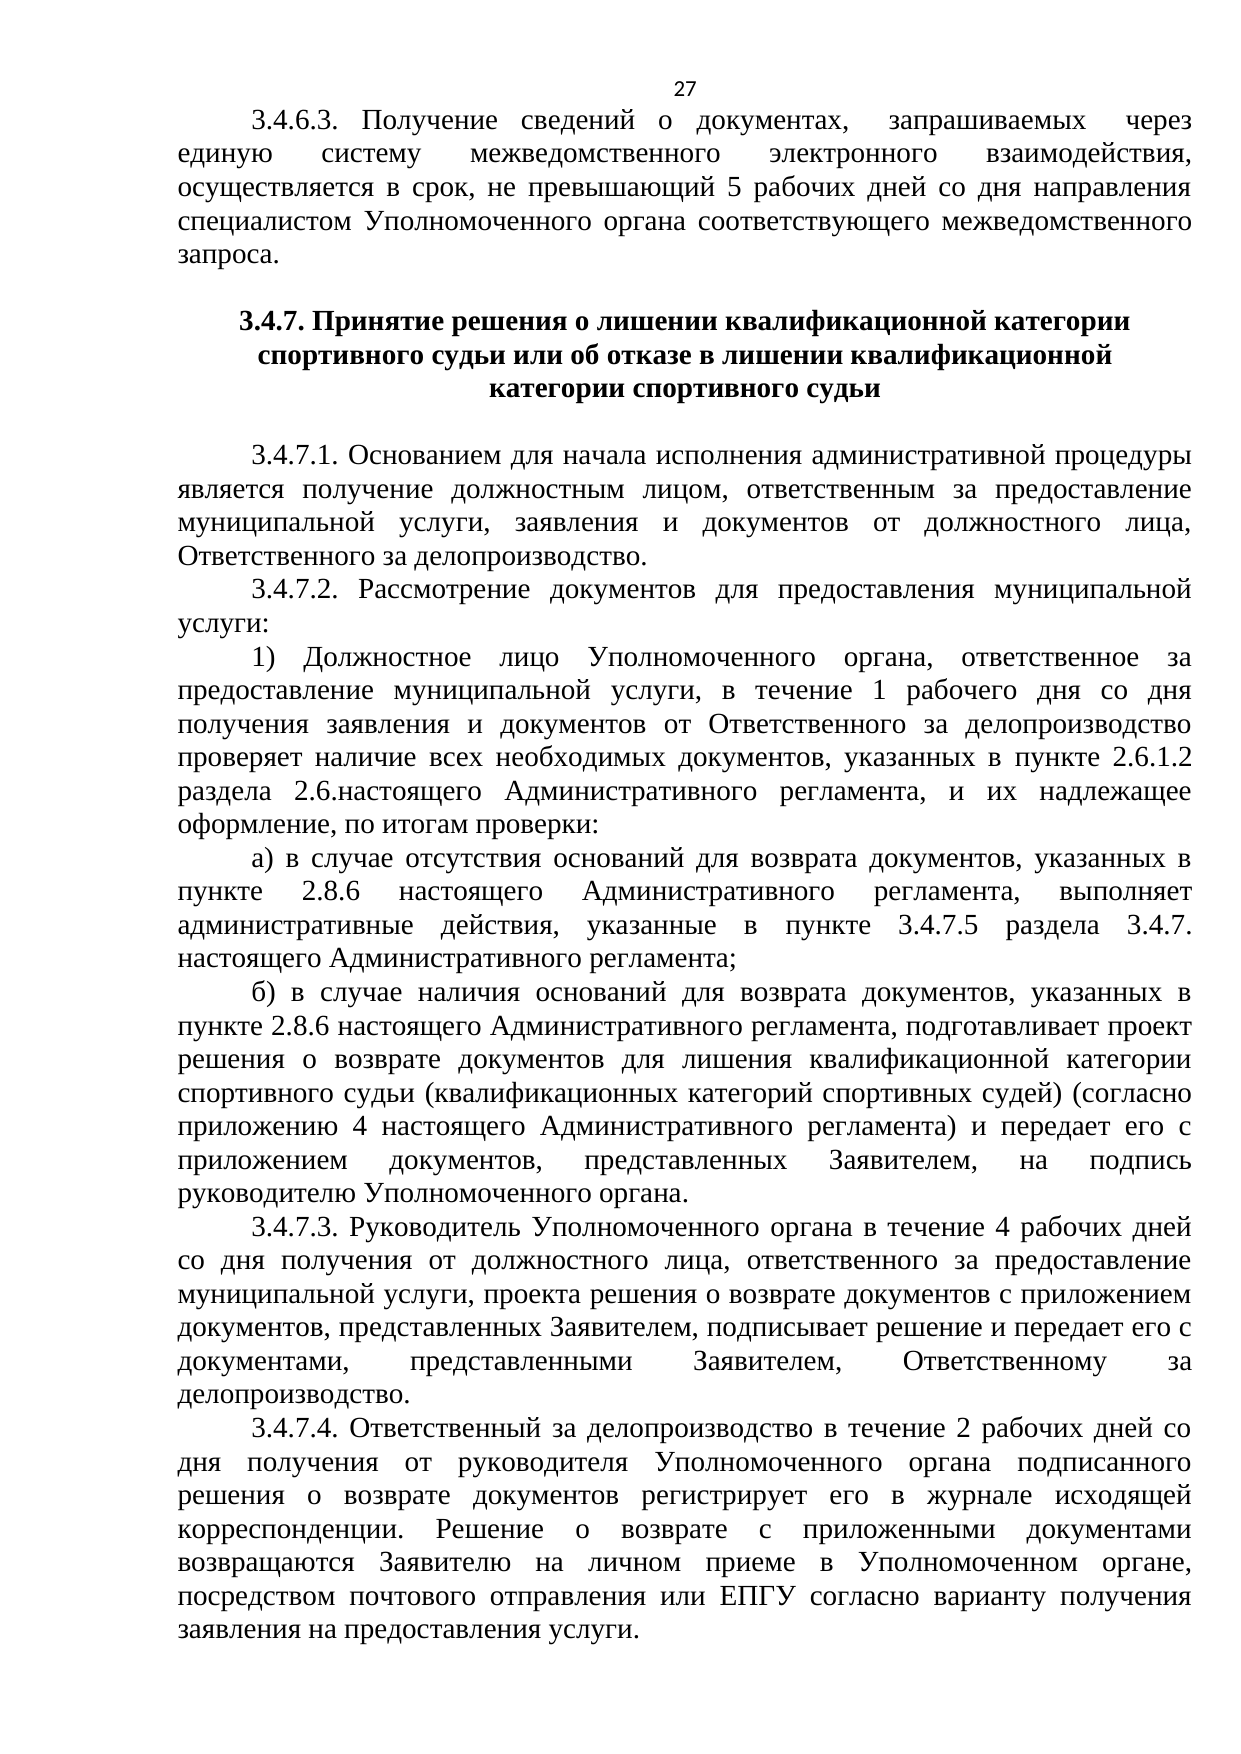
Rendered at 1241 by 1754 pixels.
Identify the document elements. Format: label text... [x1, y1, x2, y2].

text б) в случае наличия оснований для возврата документов, указанных в пункте 2.8.6 настоящего Административного регламента, подготавливает проект решения о возврате документов для лишения квалификационной категории спортивного судьи (квалификационных категорий спортивных судей) (согласно приложению 4 настоящего Административного регламента) и передает его с приложением документов, представленных Заявителем, на подпись руководителю Уполномоченного органа. [177, 974, 1193, 1209]
text 3.4.7.3. Руководитель Уполномоченного органа в течение 4 рабочих дней со дня получения от должностного лица, ответственного за предоставление муниципальной услуги, проекта решения о возврате документов с приложением документов, представленных Заявителем, подписывает решение и передает его с документами, представленными Заявителем, Ответственному за делопроизводство. [177, 1209, 1193, 1410]
text 3.4.6.3. Получение сведений о документах, запрашиваемых через единую систему межведомственного электронного взаимодействия, осуществляется в срок, не превышающий 5 рабочих дней со дня направления специалистом Уполномоченного органа соответствующего межведомственного запроса. [177, 102, 1193, 270]
text спортивного судьи или об отказе в лишении квалификационной [177, 337, 1193, 370]
text категории спортивного судьи [177, 370, 1193, 404]
text 3.4.7.1. Основанием для начала исполнения административной процедуры является получение должностным лицом, ответственным за предоставление муниципальной услуги, заявления и документов от должностного лица, Ответственного за делопроизводство. [177, 437, 1193, 572]
text 1) Должностное лицо Уполномоченного органа, ответственное за предоставление муниципальной услуги, в течение 1 рабочего дня со дня получения заявления и документов от Ответственного за делопроизводство проверяет наличие всех необходимых документов, указанных в пункте 2.6.1.2 раздела 2.6.настоящего Административного регламента, и их надлежащее оформление, по итогам проверки: [177, 639, 1193, 840]
text 3.4.7. Принятие решения о лишении квалификационной категории [177, 303, 1193, 337]
text 3.4.7.4. Ответственный за делопроизводство в течение 2 рабочих дней со дня получения от руководителя Уполномоченного органа подписанного решения о возврате документов регистрирует его в журнале исходящей корреспонденции. Решение о возврате с приложенными документами возвращаются Заявителю на личном приеме в Уполномоченном органе, посредством почтового отправления или ЕПГУ согласно варианту получения заявления на предоставления услуги. [177, 1410, 1193, 1645]
text а) в случае отсутствия оснований для возврата документов, указанных в пункте 2.8.6 настоящего Административного регламента, выполняет административные действия, указанные в пункте 3.4.7.5 раздела 3.4.7. настоящего Административного регламента; [177, 840, 1193, 974]
text 3.4.7.2. Рассмотрение документов для предоставления муниципальной услуги: [177, 572, 1193, 639]
